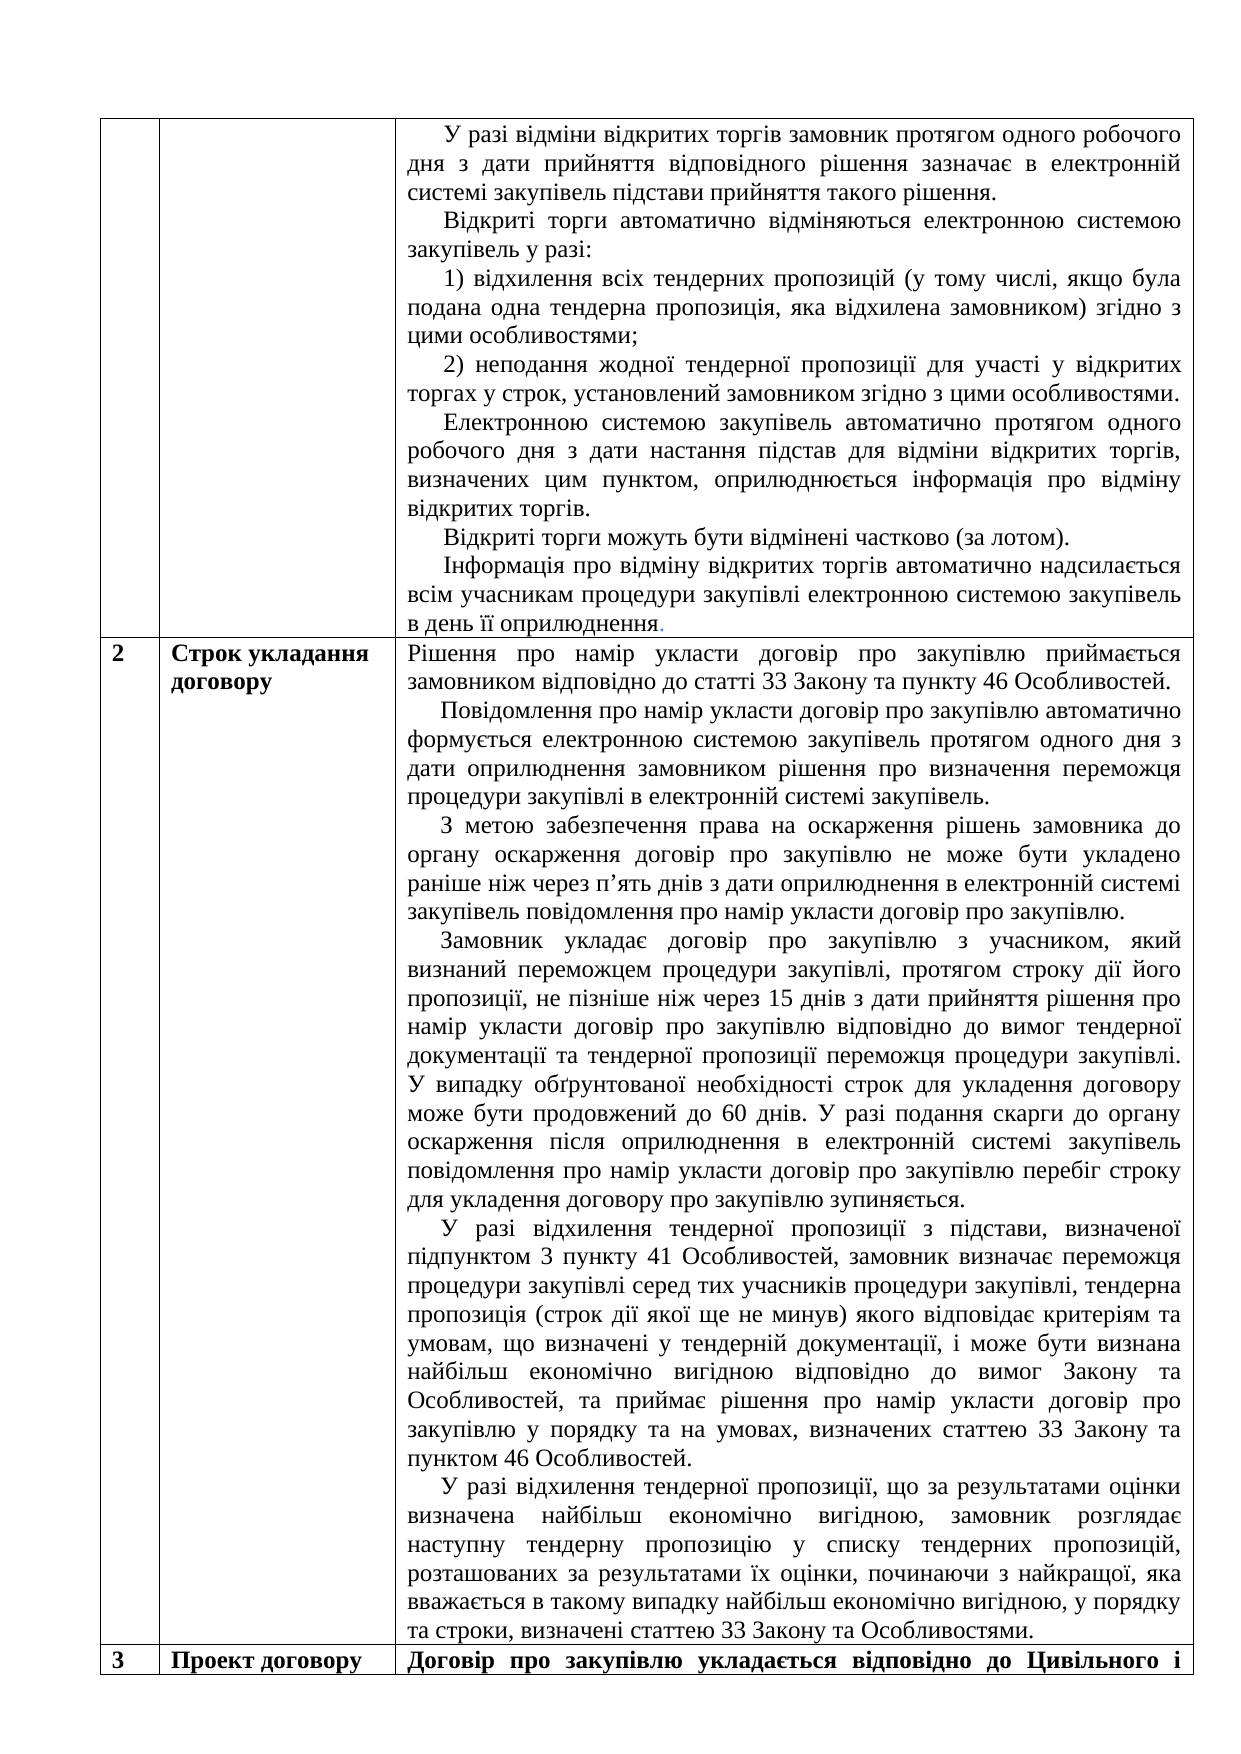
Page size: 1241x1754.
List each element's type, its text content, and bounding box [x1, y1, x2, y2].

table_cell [396, 1645, 1193, 1674]
table_cell 1 [101, 119, 159, 637]
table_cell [396, 119, 1193, 637]
table_cell 3 [101, 1645, 159, 1674]
table_cell 2 [101, 638, 159, 1644]
table_cell Строк укладання договору [160, 638, 395, 1644]
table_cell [160, 1645, 395, 1674]
table_cell Рішення про намір укласти договір про закупівлю приймається замовником відповідно до статті 33 Закону та пункту 46 Особливостей. Повідомлення про намір укласти договір про закупівлю автоматично формується електронною системою закупівель протягом одного дня з дати оприлюднення замовником рішення про визначення переможця процедури закупівлі в електронній системі закупівель. З метою забезпечення права на оскарження рішень замовника до органу оскарження договір про закупівлю не може бути укладено раніше ніж через п’ять днів з дати оприлюднення в електронній системі закупівель повідомлення про намір укласти договір про закупівлю. Замовник укладає договір про закупівлю з учасником, який визнаний переможцем процедури закупівлі, протягом строку дії його пропозиції, не пізніше ніж через 15 днів з дати прийняття рішення про намір укласти договір про закупівлю відповідно до вимог тендерної документації та тендерної пропозиції переможця процедури закупівлі. У випадку обґрунтованої необхідності строк для укладення договору може бути продовжений до 60 днів. У разі подання скарги до органу оскарження після оприлюднення в електронній системі закупівель повідомлення про намір укласти договір про закупівлю перебіг строку для укладення договору про закупівлю зупиняється. У разі відхилення тендерної пропозиції з підстави, визначеної підпунктом 3 пункту 41 Особливостей, замовник визначає переможця процедури закупівлі серед тих учасників процедури закупівлі, тендерна пропозиція (строк дії якої ще не минув) якого відповідає критеріям та умовам, що визначені у тендерній документації, і може бути визнана найбільш економічно вигідною відповідно до вимог Закону та Особливостей, та приймає рішення про намір укласти договір про закупівлю у порядку та на умовах, визначених статтею 33 Закону та пунктом 46 Особливостей. У разі відхилення тендерної пропозиції, що за результатами оцінки визначена найбільш економічно вигідною, замовник розглядає наступну тендерну пропозицію у списку тендерних пропозицій, розташованих за результатами їх оцінки, починаючи з найкращої, яка вважається в такому випадку найбільш економічно вигідною, у порядку та строки, визначені статтею 33 Закону та Особливостями. [396, 638, 1193, 1644]
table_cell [160, 119, 395, 637]
